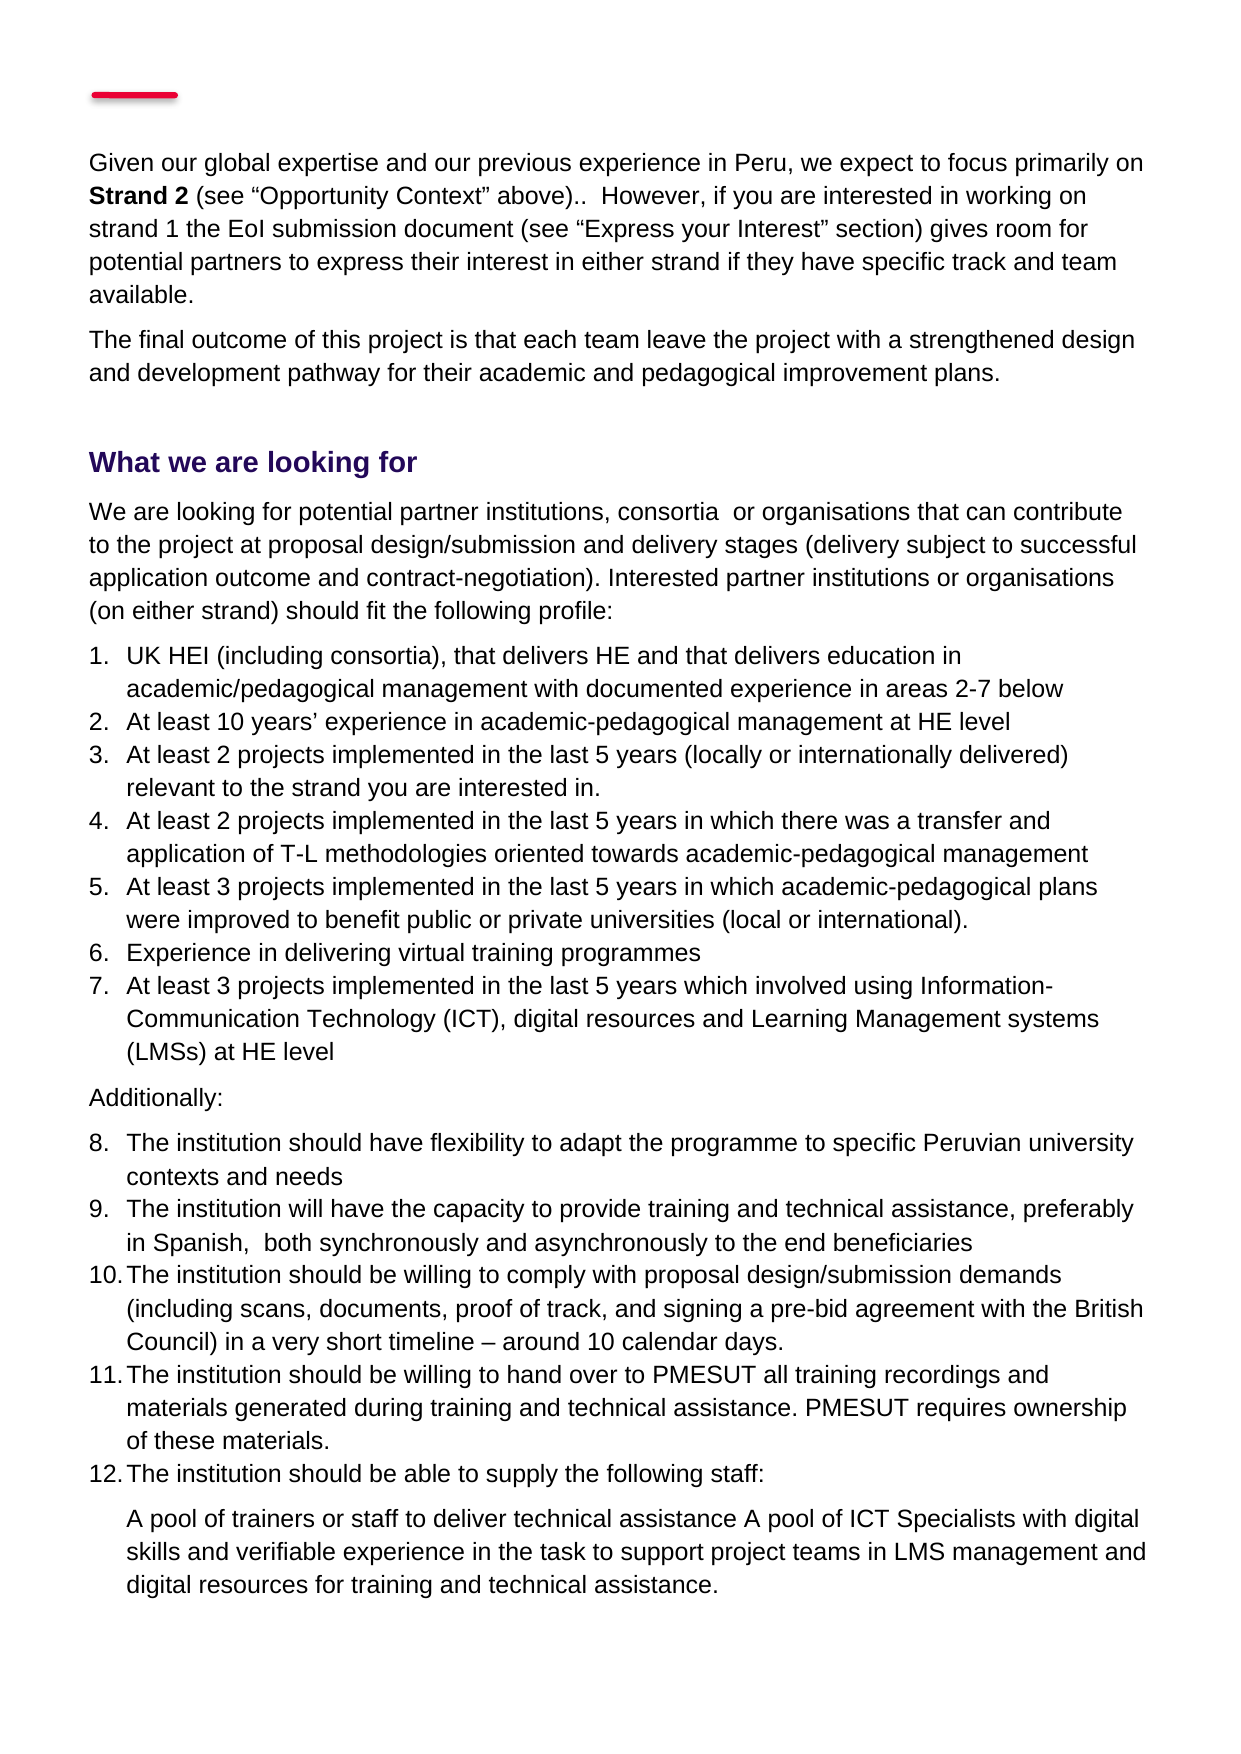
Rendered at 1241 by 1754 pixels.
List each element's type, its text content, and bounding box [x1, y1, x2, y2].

list At least 10 years’ experience in academic-pedagogical management at HE level [89, 707, 1152, 736]
list The institution should be able to supply the following staff: [89, 1459, 1152, 1487]
list At least 3 projects implemented in the last 5 years which involved using Information-Communication Technology (ICT), digital resources and Learning Management systems (LMSs) at HE level [89, 971, 1152, 1066]
list The institution will have the capacity to provide training and technical assistance, preferably in Spanish, both synchronously and asynchronously to the end beneficiaries [89, 1194, 1152, 1256]
list The institution should be willing to comply with proposal design/submission demands (including scans, documents, proof of track, and signing a pre-bid agreement with the British Council) in a very short timeline – around 10 calendar days. [89, 1261, 1152, 1355]
list Experience in delivering virtual training programmes [89, 938, 1152, 967]
text The final outcome of this project is that each team leave the project with a strengthened design and development pathway for their academic and pedagogical improvement plans. [89, 325, 1152, 387]
subtitle What we are looking for [89, 446, 1152, 479]
list At least 2 projects implemented in the last 5 years in which there was a transfer and application of T-L methodologies oriented towards academic-pedagogical management [89, 806, 1152, 868]
list At least 2 projects implemented in the last 5 years (locally or internationally delivered) relevant to the strand you are interested in. [89, 740, 1152, 802]
list The institution should be willing to hand over to PMESUT all training recordings and materials generated during training and technical assistance. PMESUT requires ownership of these materials. [89, 1359, 1152, 1454]
text Additionally: [89, 1083, 1152, 1112]
list The institution should have flexibility to adapt the programme to specific Peruvian university contexts and needs [89, 1128, 1152, 1190]
text A pool of trainers or staff to deliver technical assistance A pool of ICT Specialists with digital skills and verifiable experience in the task to support project teams in LMS management and digital resources for training and technical assistance. [126, 1504, 1152, 1599]
text Given our global expertise and our previous experience in Peru, we expect to focus primarily on Strand 2 (see “Opportunity Context” above).. However, if you are interested in working on strand 1 the EoI submission document (see “Express your Interest” section) gives room for potential partners to express their interest in either strand if they have specific track and team available. [89, 148, 1152, 308]
list At least 3 projects implemented in the last 5 years in which academic-pedagogical plans were improved to benefit public or private universities (local or international). [89, 872, 1152, 934]
text We are looking for potential partner institutions, consortia or organisations that can contribute to the project at proposal design/submission and delivery stages (delivery subject to successful application outcome and contract-negotiation). Interested partner institutions or organisations (on either strand) should fit the following profile: [89, 497, 1152, 624]
list UK HEI (including consortia), that delivers HE and that delivers education in academic/pedagogical management with documented experience in areas 2-7 below [89, 641, 1152, 703]
